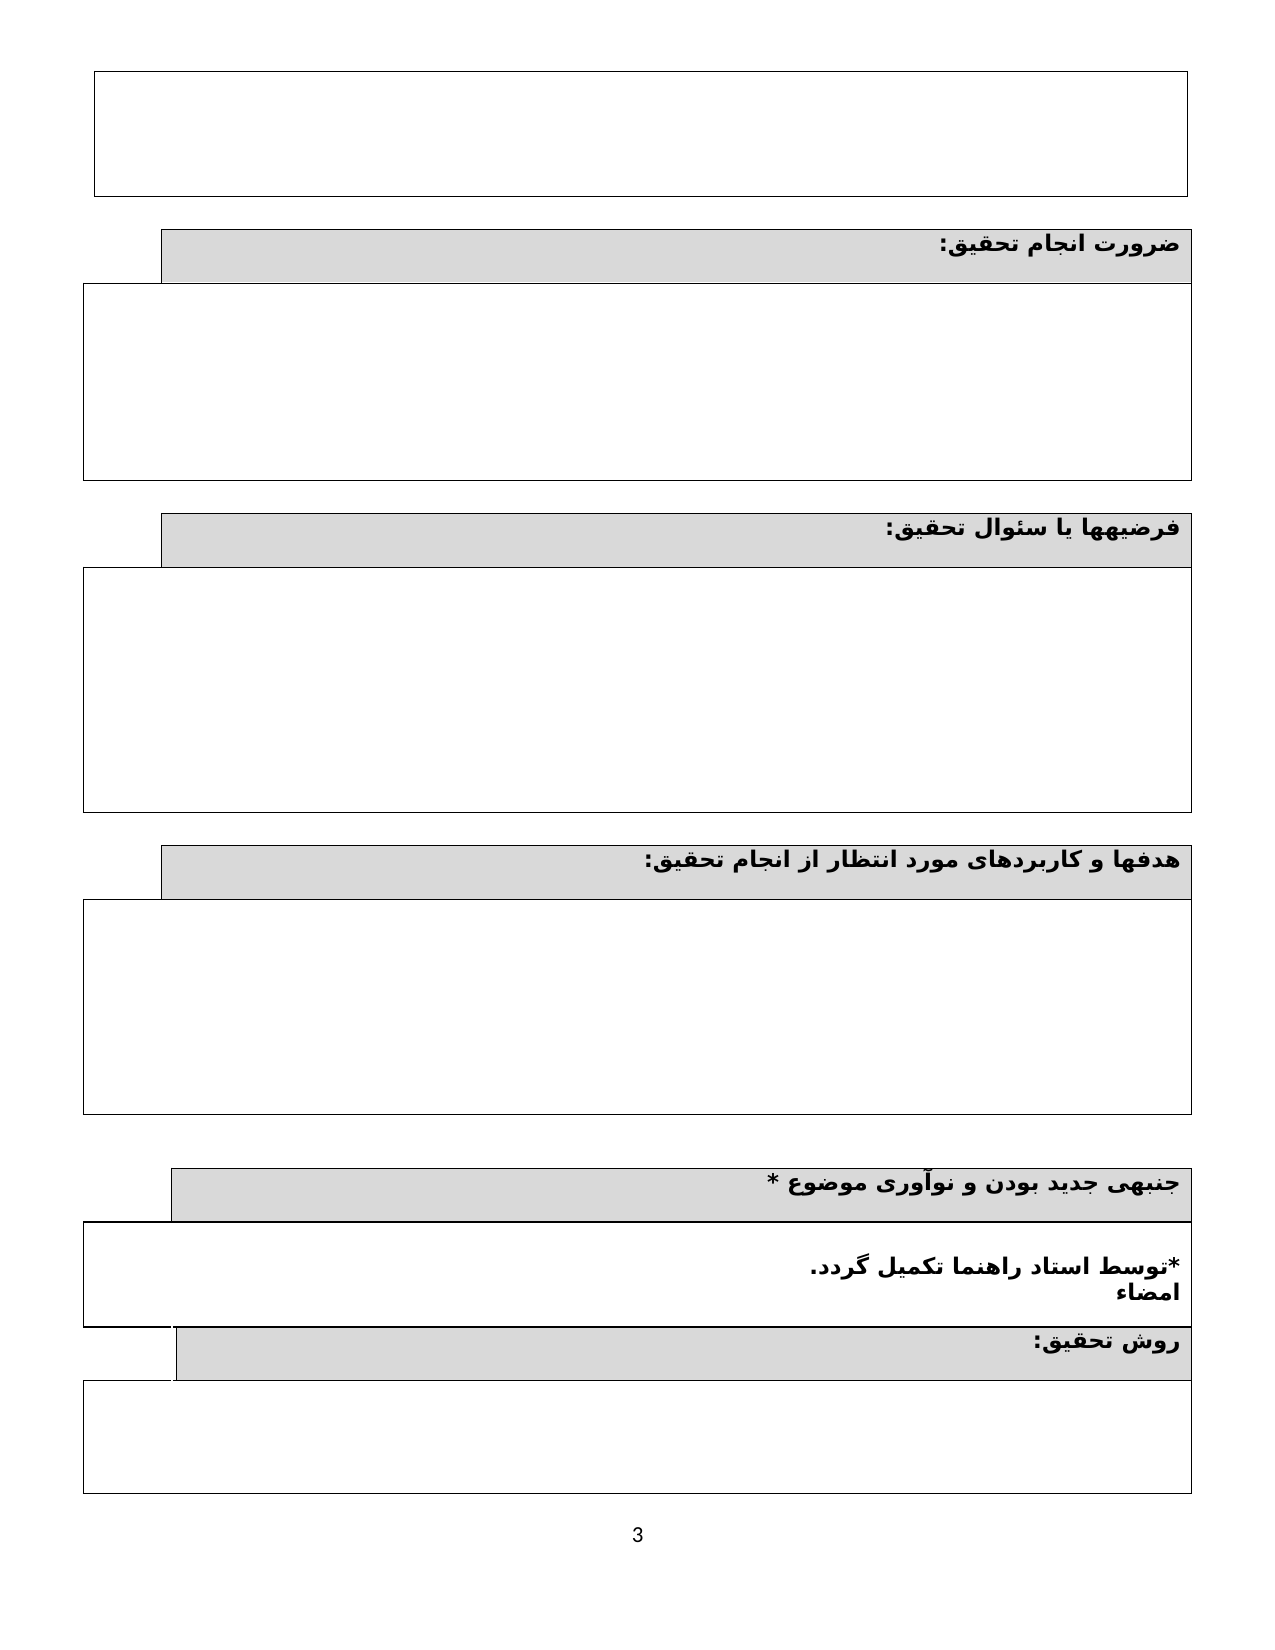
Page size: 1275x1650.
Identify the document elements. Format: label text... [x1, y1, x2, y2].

table_cell *توسط استاد راهنما تکمیل گردد. امضاء [84, 1223, 1191, 1326]
table_header هدفها و کاربردهای مورد انتظار از انجام تحقیق: [162, 846, 1191, 899]
table_header ضرورت انجام تحقیق: [162, 230, 1191, 282]
table_cell [84, 284, 1191, 480]
table_cell [84, 900, 1191, 1113]
table_cell روش تحقیق: [177, 1328, 1191, 1380]
table_header فرضیهها یا سئوال تحقیق: [162, 514, 1191, 567]
table_cell [84, 568, 1191, 812]
table_cell [84, 1380, 1191, 1493]
table_cell [95, 72, 1187, 196]
table_header جنبهی جدید بودن و نوآوری موضوع * [172, 1169, 1191, 1221]
